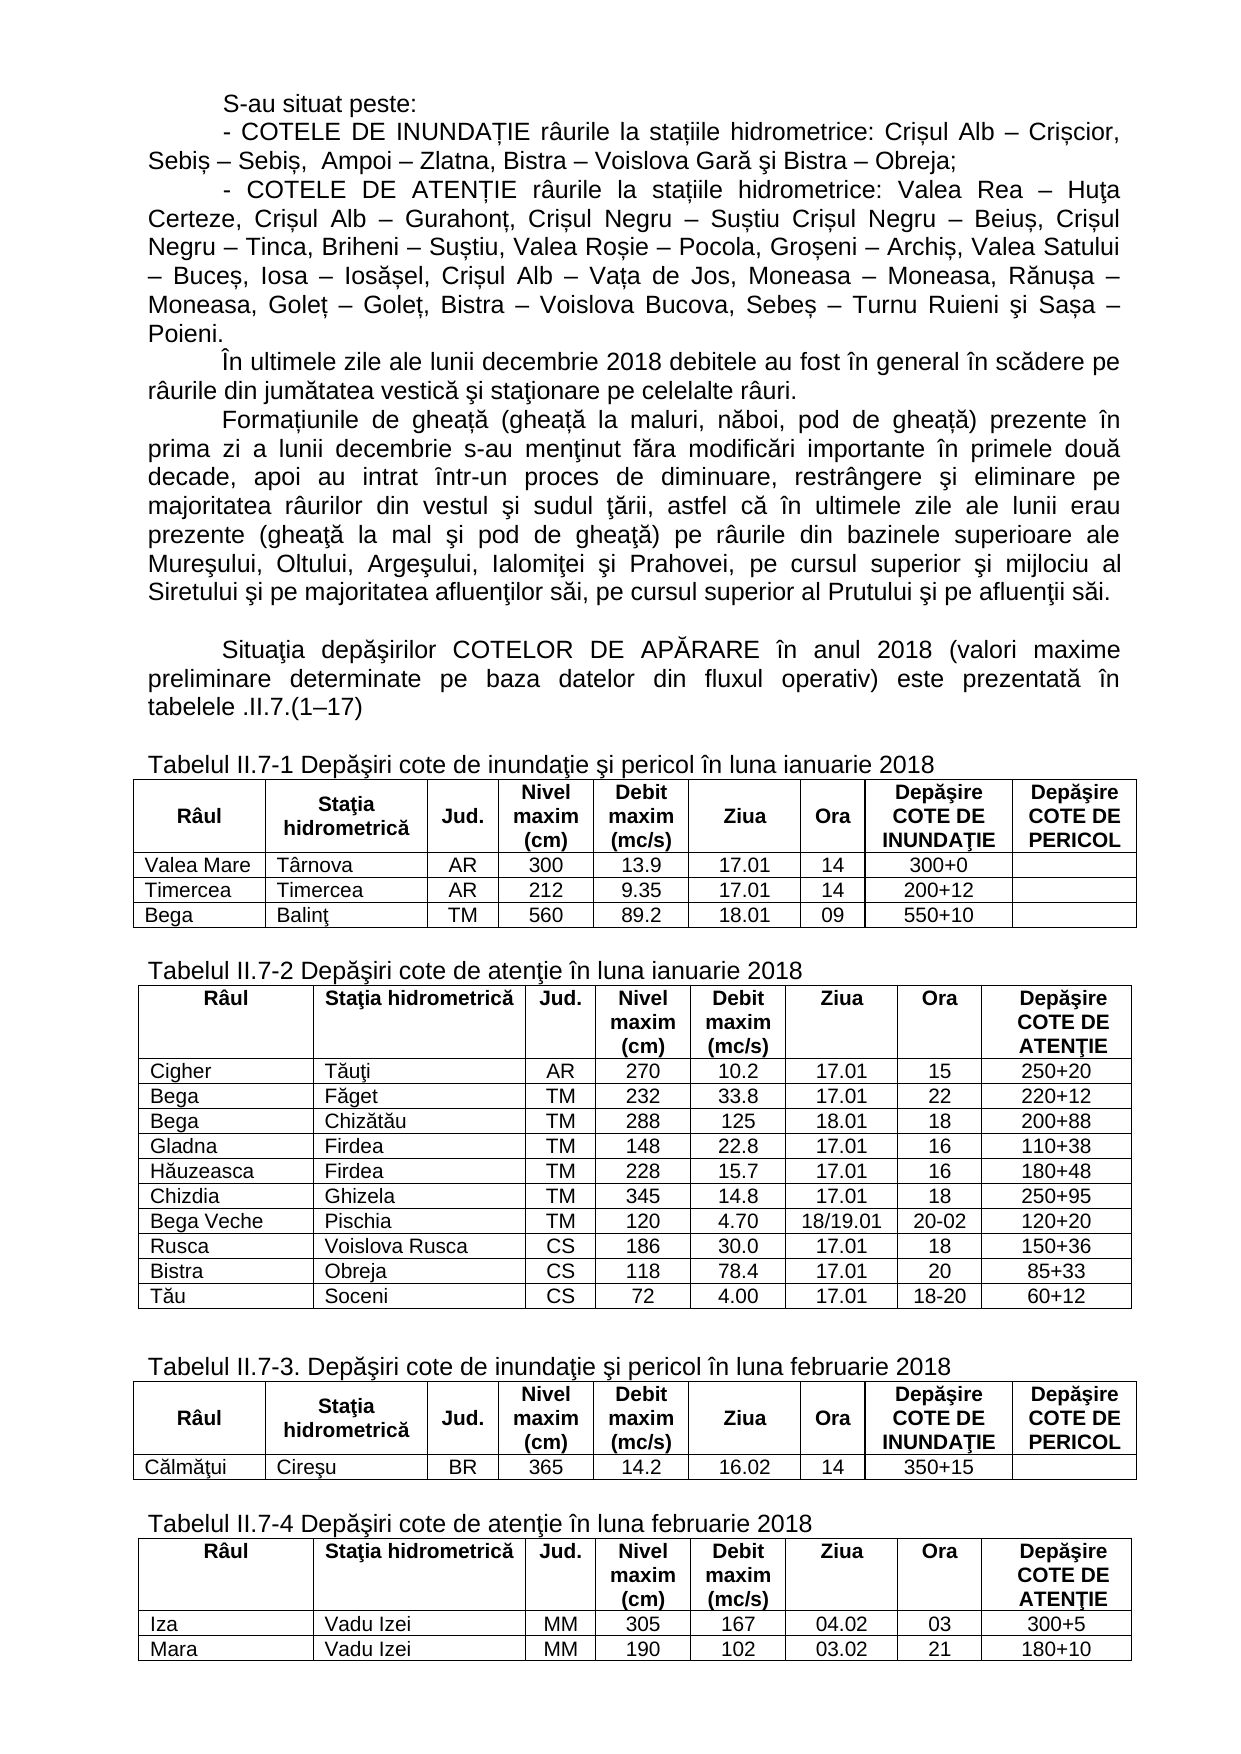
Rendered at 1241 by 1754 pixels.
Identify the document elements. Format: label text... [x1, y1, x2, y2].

table_cell 20 [898, 1259, 981, 1283]
table_cell 550+10 [866, 903, 1012, 927]
table_header Nivel maxim (cm) [499, 1382, 593, 1454]
table_cell TM [526, 1159, 595, 1183]
table_cell 345 [596, 1184, 690, 1208]
table_cell 102 [691, 1636, 785, 1660]
table_cell 288 [596, 1109, 690, 1133]
table_header Staţia hidrometrică [266, 780, 427, 852]
table_cell MM [526, 1636, 595, 1660]
table_cell 60+12 [982, 1284, 1131, 1308]
text Tabelul II.7-2 Depăşiri cote de atenţie în luna ianuarie 2018 [148, 956, 1122, 985]
table_cell 17.01 [689, 853, 800, 877]
table_cell 120+20 [982, 1209, 1131, 1233]
table_cell 15 [898, 1059, 981, 1083]
table_cell Bega [139, 1109, 313, 1133]
table_header Ora [801, 1382, 864, 1454]
table_cell Chizătău [314, 1109, 525, 1133]
table_cell 300+5 [982, 1611, 1131, 1635]
table_cell 16.02 [689, 1455, 800, 1479]
table_cell TM [526, 1084, 595, 1108]
table_cell 15.7 [691, 1159, 785, 1183]
text Tabelul II.7-4 Depăşiri cote de atenţie în luna februarie 2018 [148, 1509, 1122, 1537]
table_cell 125 [691, 1109, 785, 1133]
table_cell 560 [499, 903, 593, 927]
text - COTELE DE INUNDAȚIE râurile la stațiile hidrometrice: Crișul Alb – Crișcior, Sebiș – Sebiș, Ampoi – Zlatna, Bistra – Voislova Gară şi Bistra – Obreja; [148, 117, 1122, 175]
table_cell TM [526, 1109, 595, 1133]
text - COTELE DE ATENȚIE râurile la stațiile hidrometrice: Valea Rea – Huţa Certeze, Crișul Alb – Gurahonț, Crișul Negru – Suștiu Crișul Negru – Beiuș, Crișul Negru – Tinca, Briheni – Suștiu, Valea Roșie – Pocola, Groșeni – Archiș, Valea Satului – Buceș, Iosa – Iosășel, Crișul Alb – Vața de Jos, Moneasa – Moneasa, Rănușa – Moneasa, Goleț – Goleț, Bistra – Voislova Bucova, Sebeș – Turnu Ruieni şi Sașa – Poieni. [148, 175, 1122, 347]
table_cell [1013, 1455, 1136, 1479]
table_header Debit maxim (mc/s) [594, 1382, 688, 1454]
table_cell 20-02 [898, 1209, 981, 1233]
table_cell Cigher [139, 1059, 313, 1083]
table_cell 14.2 [594, 1455, 688, 1479]
table_cell Ghizela [314, 1184, 525, 1208]
table_header Staţia hidrometrică [266, 1382, 427, 1454]
table_cell MM [526, 1611, 595, 1635]
text S-au situat peste: [148, 89, 1122, 117]
table_cell TM [526, 1209, 595, 1233]
table_cell Soceni [314, 1284, 525, 1308]
table_cell 110+38 [982, 1134, 1131, 1158]
table_cell Hăuzeasca [139, 1159, 313, 1183]
text Formațiunile de gheață (gheață la maluri, năboi, pod de gheață) prezente în prima zi a lunii decembrie s-au menţinut făra modificări importante în primele două decade, apoi au intrat ȋntr-un proces de diminuare, restrângere şi eliminare pe majoritatea râurilor din vestul şi sudul ţării, astfel că în ultimele zile ale lunii erau prezente (gheaţă la mal şi pod de gheaţă) pe râurile din bazinele superioare ale Mureşului, Oltului, Argeşului, Ialomiţei şi Prahovei, pe cursul superior şi mijlociu al Siretului şi pe majoritatea afluenţilor săi, pe cursul superior al Prutului şi pe afluenţii săi. [148, 405, 1122, 606]
table_cell CS [526, 1234, 595, 1258]
table_cell 270 [596, 1059, 690, 1083]
table_header Ora [898, 1539, 981, 1610]
table_cell 03.02 [786, 1636, 897, 1660]
table_cell TM [428, 903, 498, 927]
table_cell Iza [139, 1611, 313, 1635]
table_cell 85+33 [982, 1259, 1131, 1283]
table_header Debit maxim (mc/s) [691, 986, 785, 1058]
table_cell 212 [499, 878, 593, 902]
table_header Depăşire COTE DE PERICOL [1013, 780, 1136, 852]
table_header Depăşire COTE DE INUNDAŢIE [866, 1382, 1012, 1454]
table_cell Bistra [139, 1259, 313, 1283]
table_cell Valea Mare [134, 853, 265, 877]
table_cell AR [428, 878, 498, 902]
table_cell 365 [499, 1455, 593, 1479]
table_cell 17.01 [786, 1084, 897, 1108]
table_cell 09 [801, 903, 864, 927]
table_cell 167 [691, 1611, 785, 1635]
table_cell 17.01 [786, 1134, 897, 1158]
table_cell 17.01 [786, 1059, 897, 1083]
table_cell Voislova Rusca [314, 1234, 525, 1258]
table_cell 300 [499, 853, 593, 877]
table_header Nivel maxim (cm) [596, 986, 690, 1058]
table_cell 180+10 [982, 1636, 1131, 1660]
table_cell AR [526, 1059, 595, 1083]
table_cell 18 [898, 1234, 981, 1258]
table_cell 18 [898, 1109, 981, 1133]
table_header Jud. [526, 986, 595, 1058]
table_cell Rusca [139, 1234, 313, 1258]
table_cell 305 [596, 1611, 690, 1635]
table_cell Tăuţi [314, 1059, 525, 1083]
table_header Ziua [786, 986, 897, 1058]
table_cell 89.2 [594, 903, 688, 927]
table_cell 16 [898, 1134, 981, 1158]
table_cell 17.01 [786, 1159, 897, 1183]
table_cell Bega [139, 1084, 313, 1108]
table_cell 17.01 [786, 1234, 897, 1258]
table_cell 200+88 [982, 1109, 1131, 1133]
table_cell 150+36 [982, 1234, 1131, 1258]
table_cell Bega [134, 903, 265, 927]
table_cell Firdea [314, 1134, 525, 1158]
table_cell 21 [898, 1636, 981, 1660]
table_cell 17.01 [689, 878, 800, 902]
table_cell 14 [801, 853, 864, 877]
table_cell 18.01 [689, 903, 800, 927]
table_cell 350+15 [866, 1455, 1012, 1479]
table_cell 18-20 [898, 1284, 981, 1308]
table_header Râul [134, 1382, 265, 1454]
table_cell TM [526, 1184, 595, 1208]
table_cell 14 [801, 878, 864, 902]
table_header Nivel maxim (cm) [499, 780, 593, 852]
table_header Râul [134, 780, 265, 852]
table_header Jud. [428, 780, 498, 852]
table_header Jud. [428, 1382, 498, 1454]
table_cell Bega Veche [139, 1209, 313, 1233]
table_header Debit maxim (mc/s) [691, 1539, 785, 1610]
table_cell [1013, 903, 1136, 927]
table_cell Mara [139, 1636, 313, 1660]
table_header Ora [898, 986, 981, 1058]
table_cell Gladna [139, 1134, 313, 1158]
table_cell 4.70 [691, 1209, 785, 1233]
table_cell [1013, 878, 1136, 902]
table_cell 148 [596, 1134, 690, 1158]
table_header Râul [139, 986, 313, 1058]
table_cell Pischia [314, 1209, 525, 1233]
table_header Nivel maxim (cm) [596, 1539, 690, 1610]
table_cell 04.02 [786, 1611, 897, 1635]
table_cell 180+48 [982, 1159, 1131, 1183]
table_cell 4.00 [691, 1284, 785, 1308]
table_cell 18 [898, 1184, 981, 1208]
table_header Jud. [526, 1539, 595, 1610]
table_cell TM [526, 1134, 595, 1158]
table_header Staţia hidrometrică [314, 1539, 525, 1610]
table_cell 120 [596, 1209, 690, 1233]
table_cell Făget [314, 1084, 525, 1108]
table_cell 250+95 [982, 1184, 1131, 1208]
table_cell 78.4 [691, 1259, 785, 1283]
table_cell 18/19.01 [786, 1209, 897, 1233]
table_cell 16 [898, 1159, 981, 1183]
table_cell 22 [898, 1084, 981, 1108]
text Tabelul II.7-3. Depăşiri cote de inundaţie şi pericol în luna februarie 2018 [148, 1352, 1122, 1381]
table_header Debit maxim (mc/s) [594, 780, 688, 852]
table_cell 17.01 [786, 1184, 897, 1208]
table_cell Firdea [314, 1159, 525, 1183]
table_cell 03 [898, 1611, 981, 1635]
table_cell Chizdia [139, 1184, 313, 1208]
table_cell 33.8 [691, 1084, 785, 1108]
table_cell Călmăţui [134, 1455, 265, 1479]
table_cell 228 [596, 1159, 690, 1183]
table_cell CS [526, 1259, 595, 1283]
table_cell 30.0 [691, 1234, 785, 1258]
text Situaţia depăşirilor COTELOR DE APĂRARE în anul 2018 (valori maxime preliminare determinate pe baza datelor din fluxul operativ) este prezentată în tabelele .II.7.(1–17) [148, 635, 1122, 721]
table_cell 10.2 [691, 1059, 785, 1083]
text Tabelul II.7-1 Depăşiri cote de inundaţie şi pericol în luna ianuarie 2018 [148, 750, 1122, 779]
table_cell Tău [139, 1284, 313, 1308]
table_cell 17.01 [786, 1284, 897, 1308]
table_cell 300+0 [866, 853, 1012, 877]
table_header Ziua [689, 1382, 800, 1454]
table_cell Cireşu [266, 1455, 427, 1479]
table_cell 220+12 [982, 1084, 1131, 1108]
table_header Râul [139, 1539, 313, 1610]
table_cell Timercea [266, 878, 427, 902]
table_header Ora [801, 780, 864, 852]
table_cell Obreja [314, 1259, 525, 1283]
table_cell BR [428, 1455, 498, 1479]
table_cell 14.8 [691, 1184, 785, 1208]
table_cell 190 [596, 1636, 690, 1660]
table_cell 72 [596, 1284, 690, 1308]
table_header Depăşire COTE DE PERICOL [1013, 1382, 1136, 1454]
table_cell 232 [596, 1084, 690, 1108]
table_cell Târnova [266, 853, 427, 877]
table_cell AR [428, 853, 498, 877]
table_cell Vadu Izei [314, 1636, 525, 1660]
table_cell 13.9 [594, 853, 688, 877]
text În ultimele zile ale lunii decembrie 2018 debitele au fost în general în scădere pe râurile din jumătatea vestică şi staţionare pe celelalte râuri. [148, 347, 1122, 405]
table_header Staţia hidrometrică [314, 986, 525, 1058]
table_cell 18.01 [786, 1109, 897, 1133]
table_cell 17.01 [786, 1259, 897, 1283]
table_cell 200+12 [866, 878, 1012, 902]
table_cell 9.35 [594, 878, 688, 902]
table_header Depăşire COTE DE ATENŢIE [982, 1539, 1131, 1610]
table_cell 22.8 [691, 1134, 785, 1158]
table_cell Vadu Izei [314, 1611, 525, 1635]
table_cell 14 [801, 1455, 864, 1479]
table_cell 250+20 [982, 1059, 1131, 1083]
table_cell 118 [596, 1259, 690, 1283]
table_cell 186 [596, 1234, 690, 1258]
table_header Depăşire COTE DE ATENŢIE [982, 986, 1131, 1058]
table_cell CS [526, 1284, 595, 1308]
table_header Ziua [786, 1539, 897, 1610]
table_cell Timercea [134, 878, 265, 902]
table_cell Balinţ [266, 903, 427, 927]
table_header Depăşire COTE DE INUNDAŢIE [866, 780, 1012, 852]
table_cell [1013, 853, 1136, 877]
table_header Ziua [689, 780, 800, 852]
